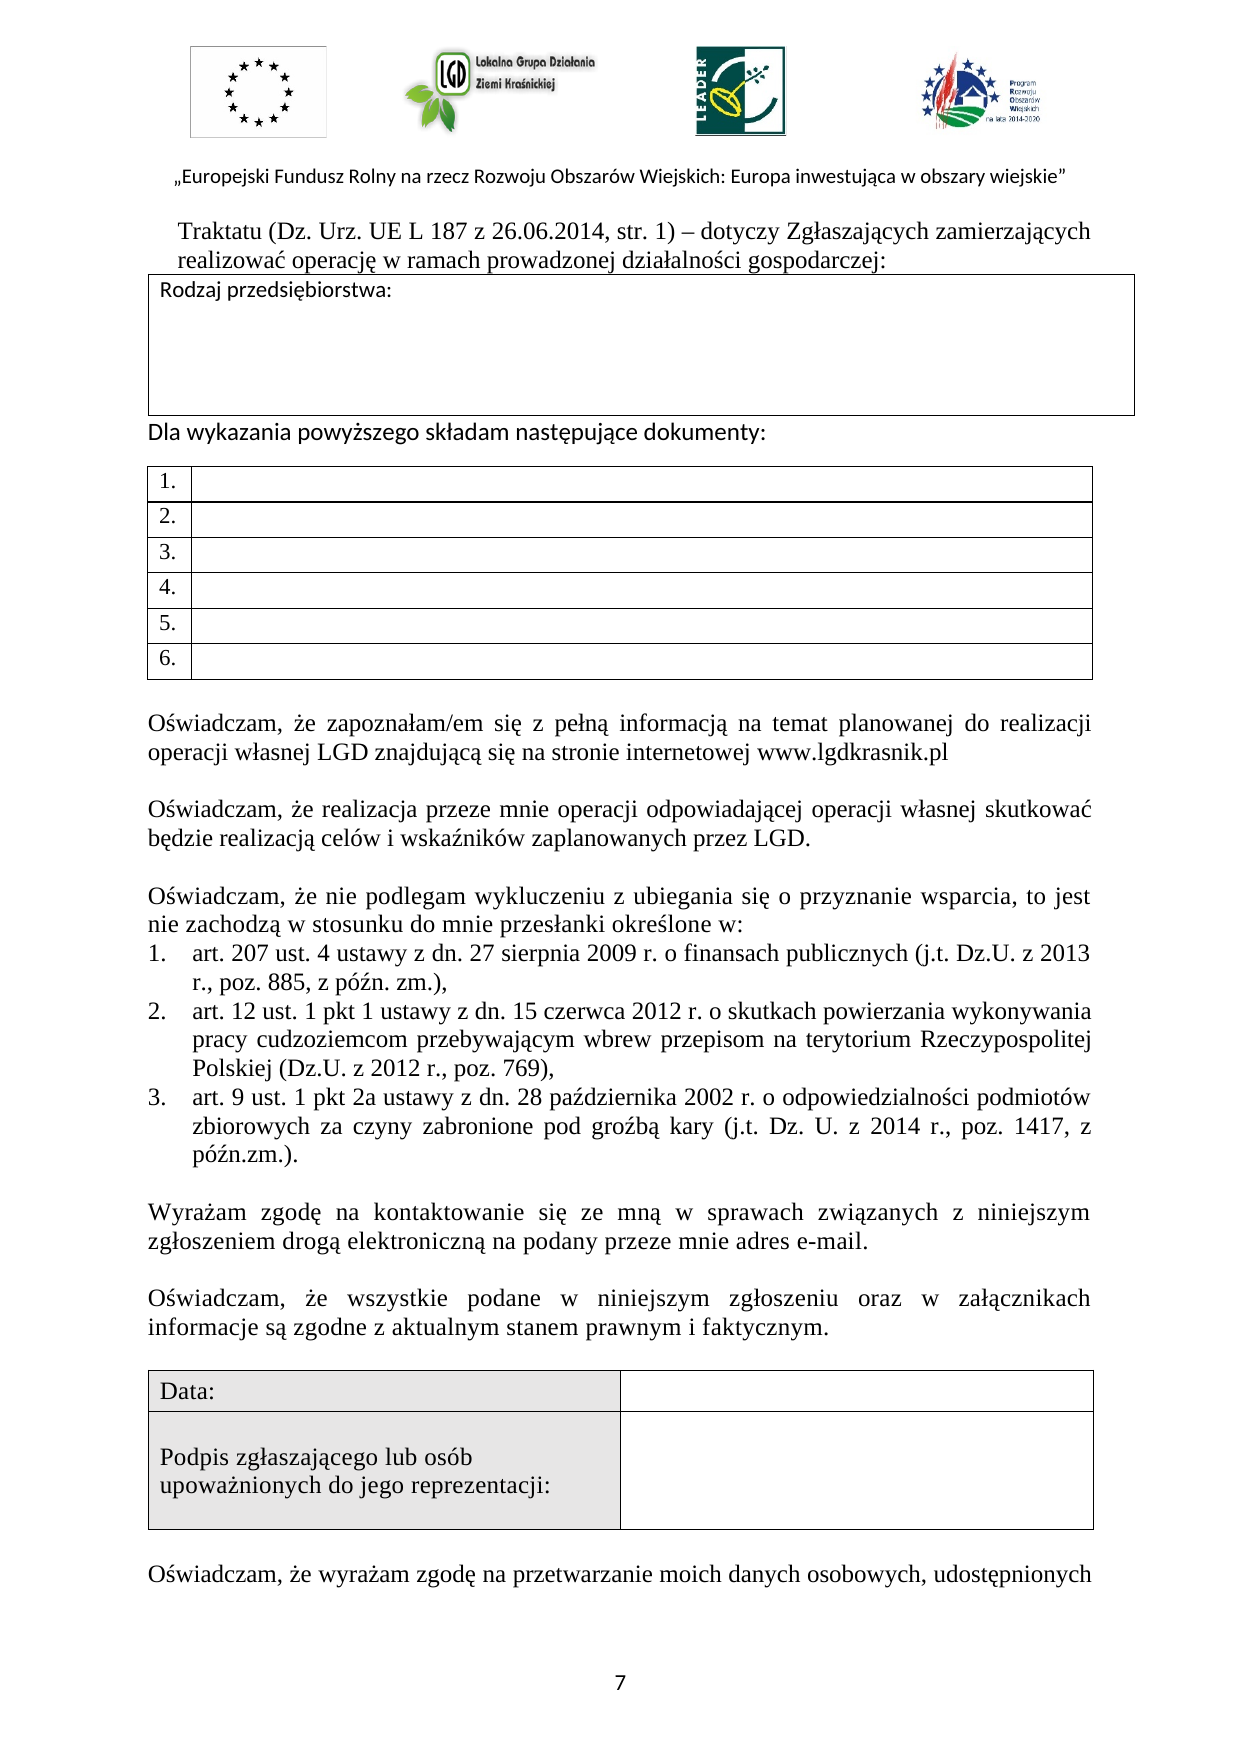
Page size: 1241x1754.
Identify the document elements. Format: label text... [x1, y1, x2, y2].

picture [915, 46, 1049, 136]
table_cell [621, 1412, 1093, 1529]
table_cell 5. [148, 609, 191, 643]
picture [190, 46, 327, 138]
text Oświadczam, że realizacja przeze mnie operacji odpowiadającej operacji własnej skutkować będzie realizacją celów i wskaźników zaplanowanych przez LGD. [148, 794, 1092, 852]
table_cell Podpis zgłaszającego lub osób upoważnionych do jego reprezentacji: [149, 1412, 620, 1529]
table_cell [192, 644, 1092, 678]
list art. 207 ust. 4 ustawy z dn. 27 sierpnia 2009 r. o finansach publicznych (j.t. Dz.U. z 2013 r., poz. 885, z późn. zm.), [148, 938, 1092, 996]
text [148, 1559, 1092, 1588]
picture [400, 46, 599, 138]
table_cell 2. [148, 503, 191, 537]
table_cell 6. [148, 644, 191, 678]
text Oświadczam, że wszystkie podane w niniejszym zgłoszeniu oraz w załącznikach informacje są zgodne z aktualnym stanem prawnym i faktycznym. [148, 1283, 1092, 1341]
text Oświadczam, że nie podlegam wykluczeniu z ubiegania się o przyznanie wsparcia, to jest nie zachodzą w stosunku do mnie przesłanki określone w: [148, 881, 1092, 938]
table_cell [192, 573, 1092, 608]
text Oświadczam, że zapoznałam/em się z pełną informacją na temat planowanej do realizacji operacji własnej LGD znajdującą się na stronie internetowej www.lgdkrasnik.pl [148, 708, 1092, 766]
text Wyrażam zgodę na kontaktowanie się ze mną w sprawach związanych z niniejszym zgłoszeniem drogą elektroniczną na podany przeze mnie adres e-mail. [148, 1197, 1092, 1254]
table_cell 4. [148, 573, 191, 608]
table_cell [192, 538, 1092, 572]
table_header [192, 467, 1092, 501]
picture [695, 46, 787, 136]
list art. 9 ust. 1 pkt 2a ustawy z dn. 28 października 2002 r. o odpowiedzialności podmiotów zbiorowych za czyny zabronione pod groźbą kary (j.t. Dz. U. z 2014 r., poz. 1417, z późn.zm.). [148, 1082, 1092, 1168]
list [148, 216, 1092, 274]
text Dla wykazania powyższego składam następujące dokumenty: [148, 416, 1092, 447]
list art. 12 ust. 1 pkt 1 ustawy z dn. 15 czerwca 2012 r. o skutkach powierzania wykonywania pracy cudzoziemcom przebywającym wbrew przepisom na terytorium Rzeczypospolitej Polskiej (Dz.U. z 2012 r., poz. 769), [148, 996, 1092, 1082]
table_header 1. [148, 467, 191, 501]
table_cell 3. [148, 538, 191, 572]
table_header [621, 1371, 1093, 1411]
table_header Data: [149, 1371, 620, 1411]
table_header Rodzaj przedsiębiorstwa: [149, 275, 1134, 415]
table_cell [192, 609, 1092, 643]
table_cell [192, 503, 1092, 537]
